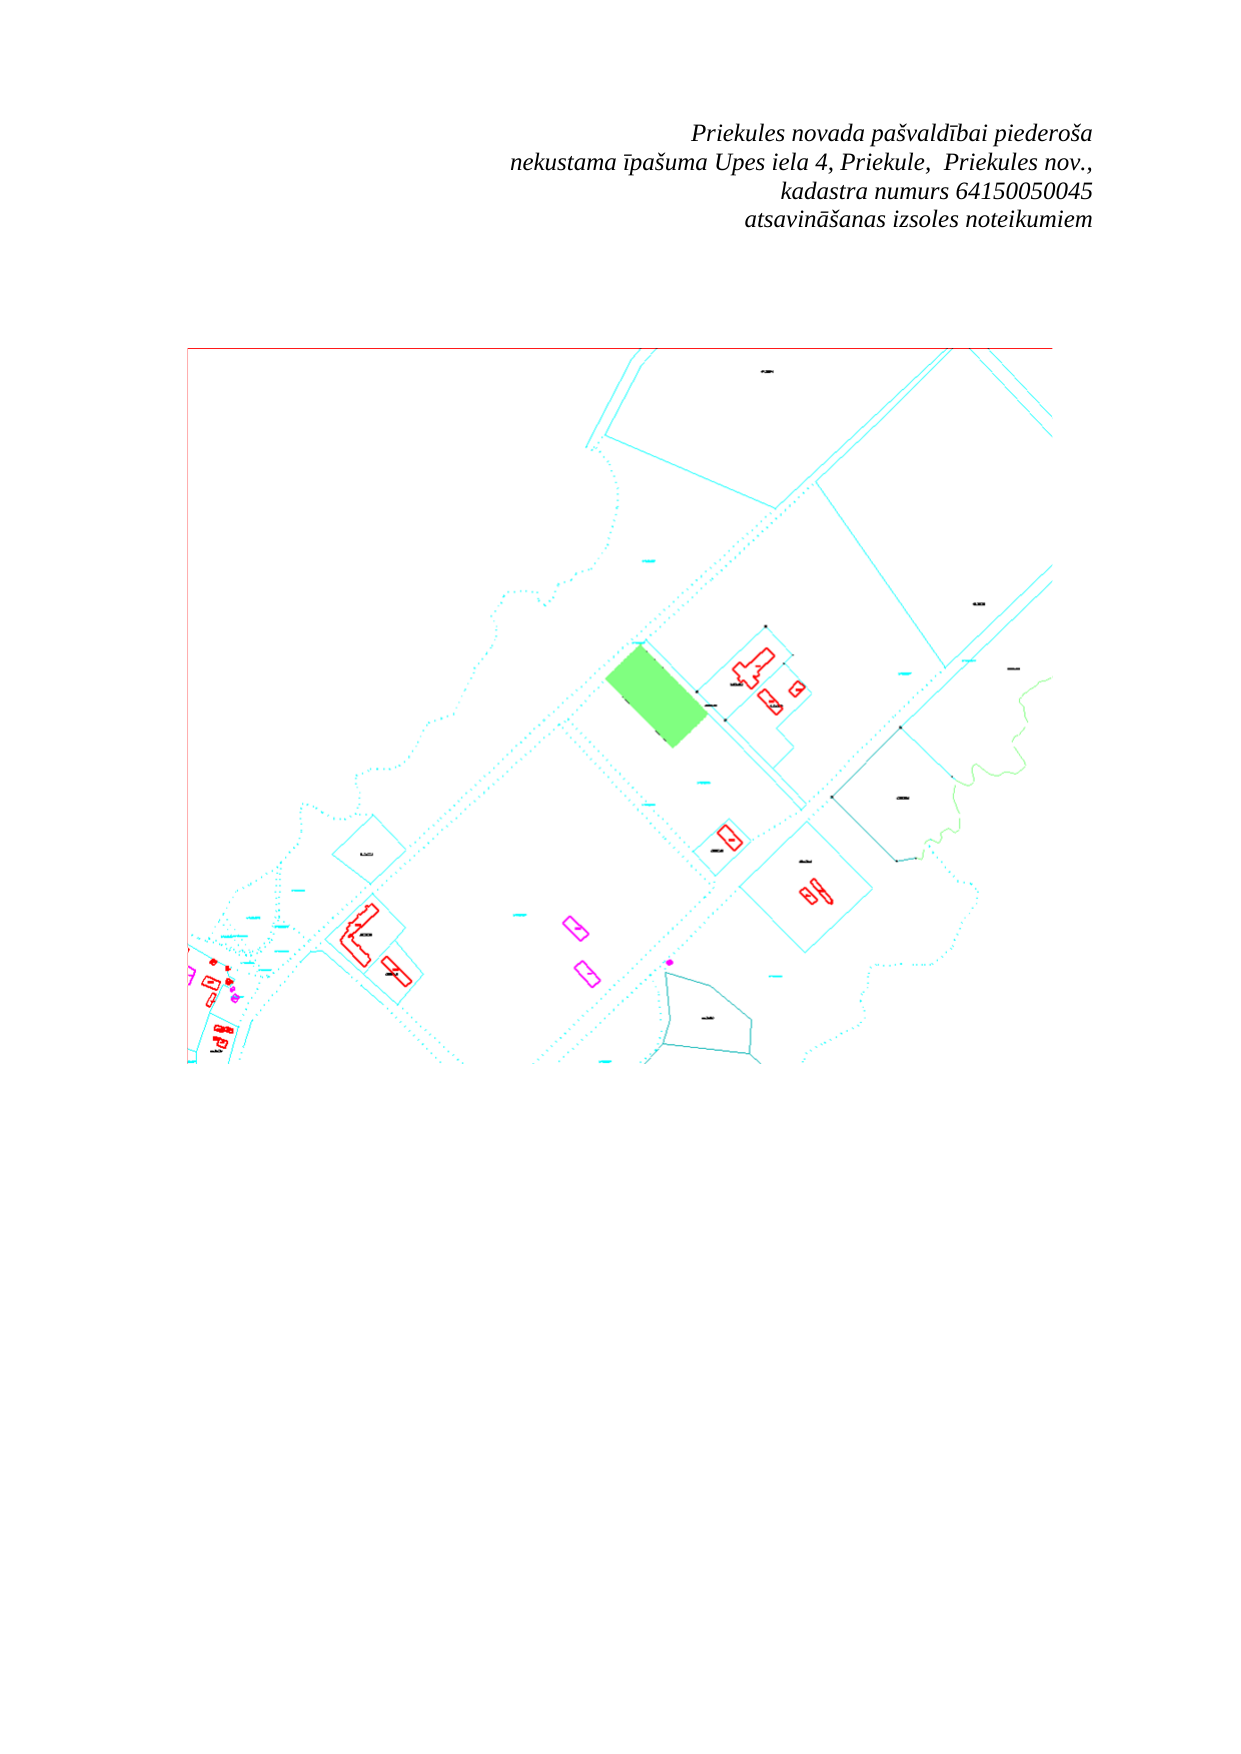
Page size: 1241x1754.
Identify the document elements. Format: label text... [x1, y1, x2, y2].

text atsavināšanas izsoles noteikumiem [187, 204, 1093, 233]
text nekustama īpašuma Upes iela 4, Priekule, Priekules nov., [187, 147, 1093, 176]
text Priekules novada pašvaldībai piederoša [187, 118, 1093, 147]
picture [187, 348, 1053, 1064]
text kadastra numurs 64150050045 [187, 176, 1093, 204]
